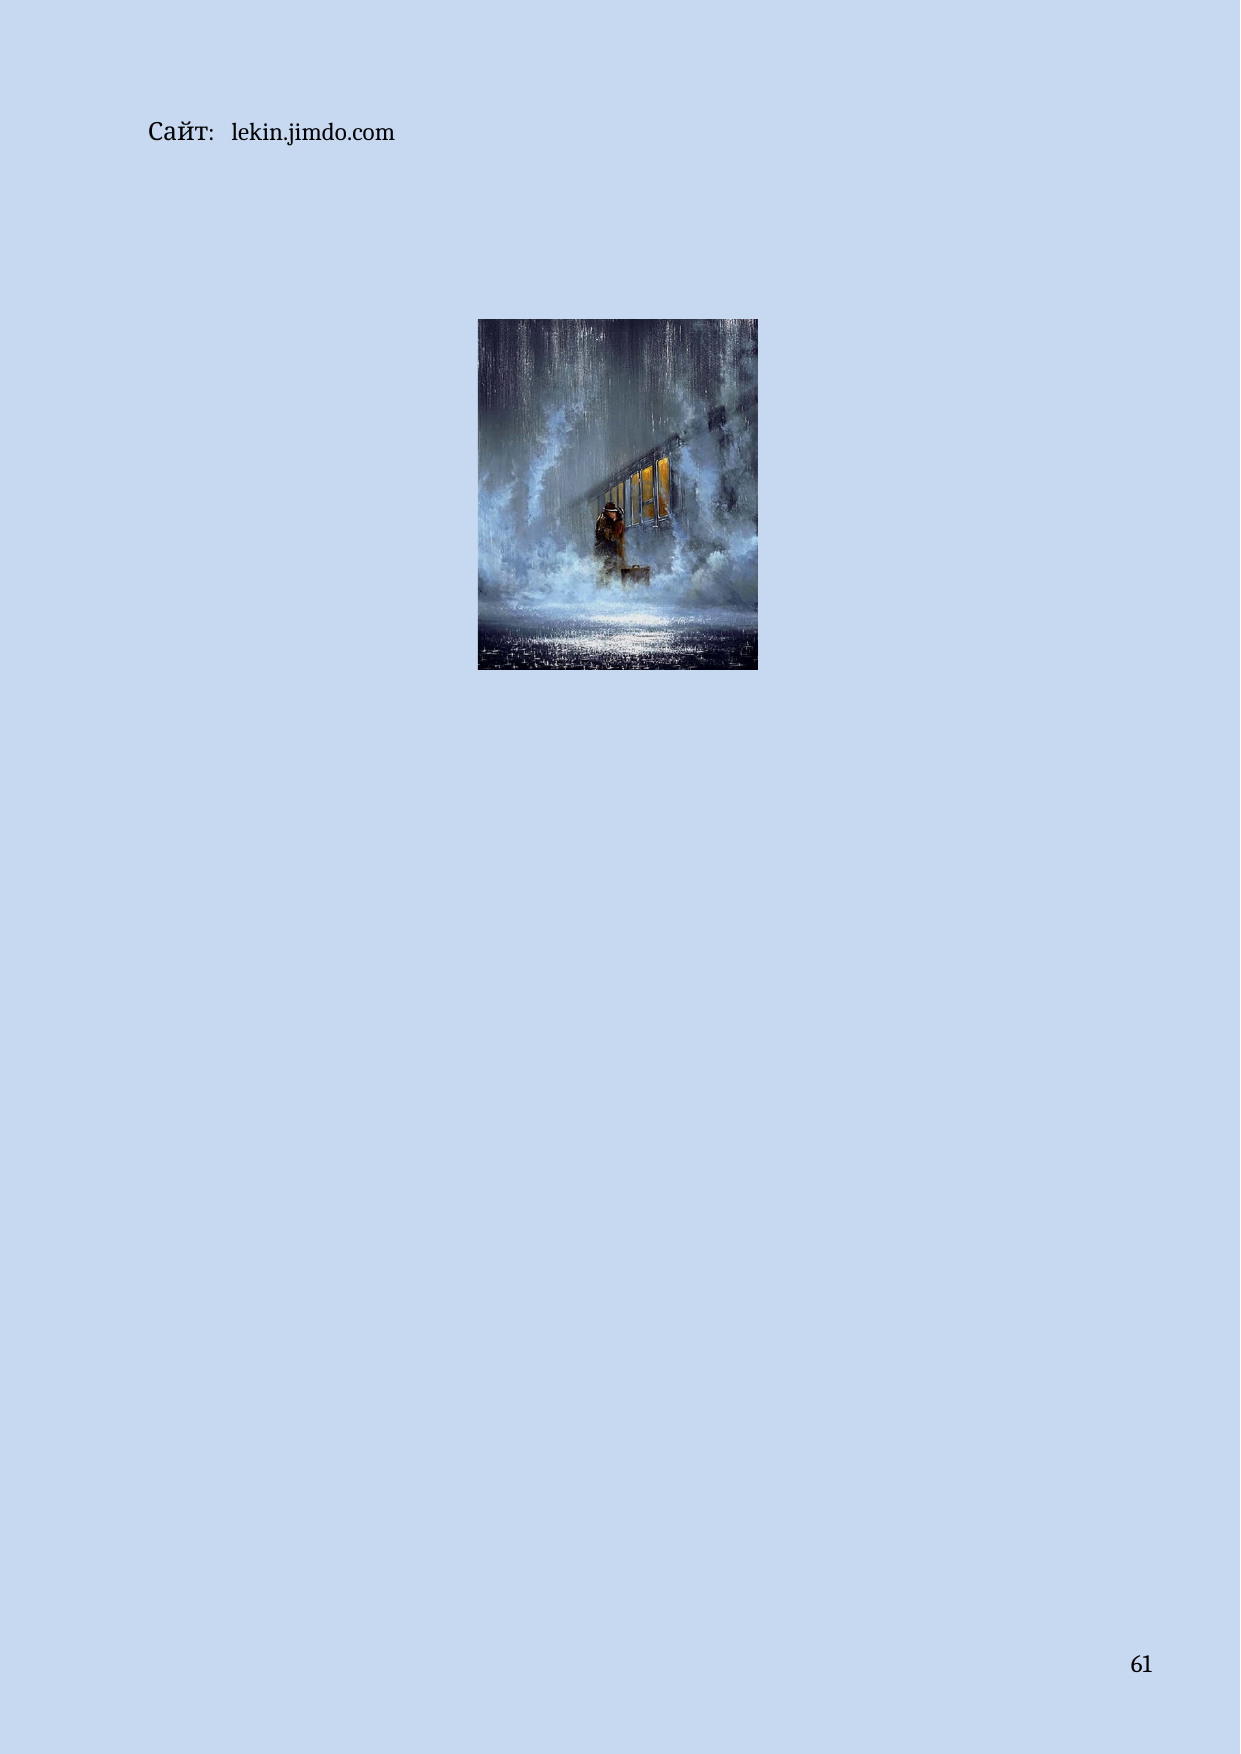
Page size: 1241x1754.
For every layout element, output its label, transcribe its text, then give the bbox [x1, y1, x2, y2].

text Сайт: lekin.jimdo.com [148, 118, 1152, 147]
picture [477, 319, 758, 670]
